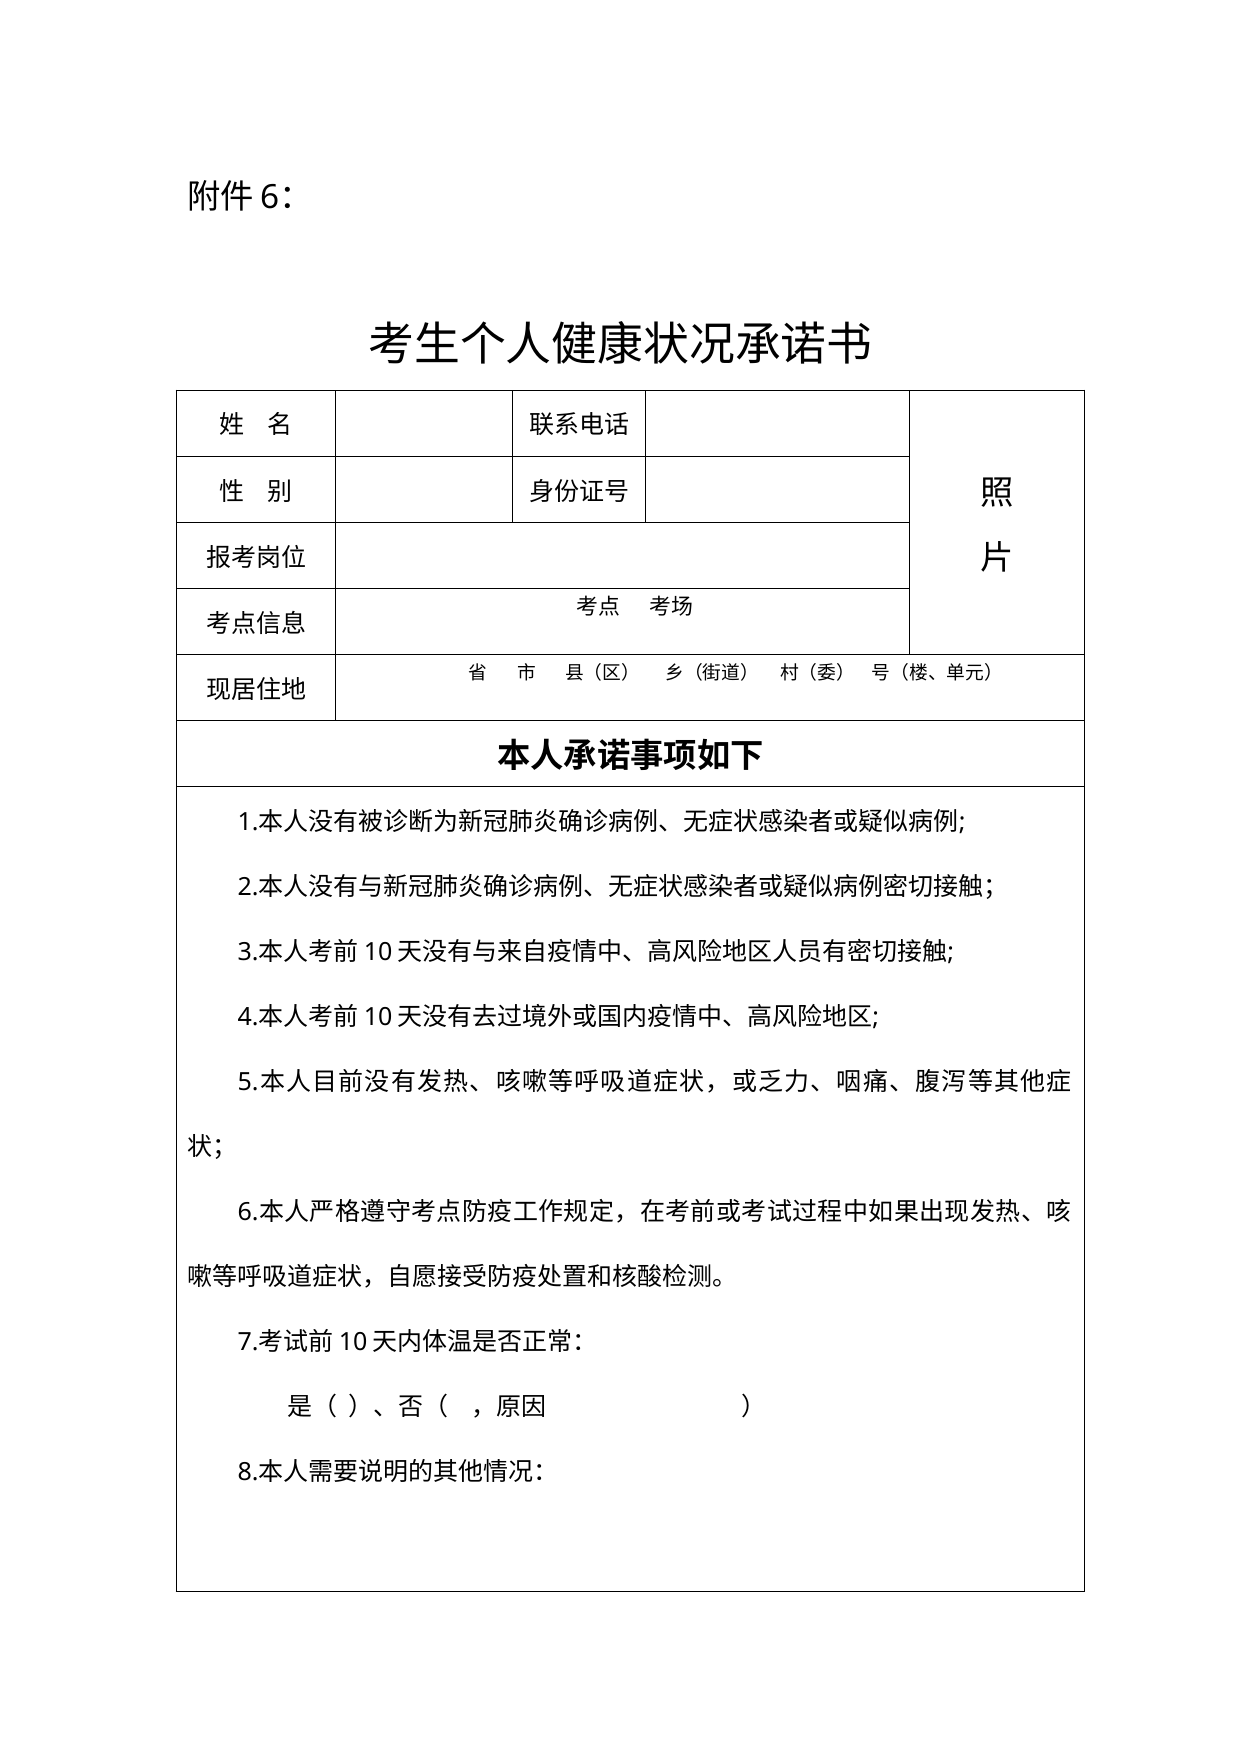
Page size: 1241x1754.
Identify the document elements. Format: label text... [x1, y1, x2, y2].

table_cell 省 市 县（区） 乡（街道） 村（委） 号（楼、单元） [336, 655, 1084, 720]
table_cell 报考岗位 [177, 523, 335, 588]
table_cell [177, 787, 1084, 1591]
table_cell 身份证号 [513, 457, 645, 522]
table_header 照 片 [910, 391, 1084, 654]
text 考生个人健康状况承诺书 [187, 292, 1053, 389]
table_cell 考点信息 [177, 589, 335, 654]
table_header 联系电话 [513, 391, 645, 456]
table_cell [336, 457, 512, 522]
table_cell 现居住地 [177, 655, 335, 720]
table_cell 性 别 [177, 457, 335, 522]
table_header [336, 391, 512, 456]
table_header [646, 391, 909, 456]
table_cell 本人承诺事项如下 [177, 721, 1084, 786]
table_cell [336, 523, 909, 588]
table_header 姓 名 [177, 391, 335, 456]
table_cell 考点 考场 [336, 589, 909, 654]
table_cell [646, 457, 909, 522]
list 附件6： [187, 162, 1053, 227]
